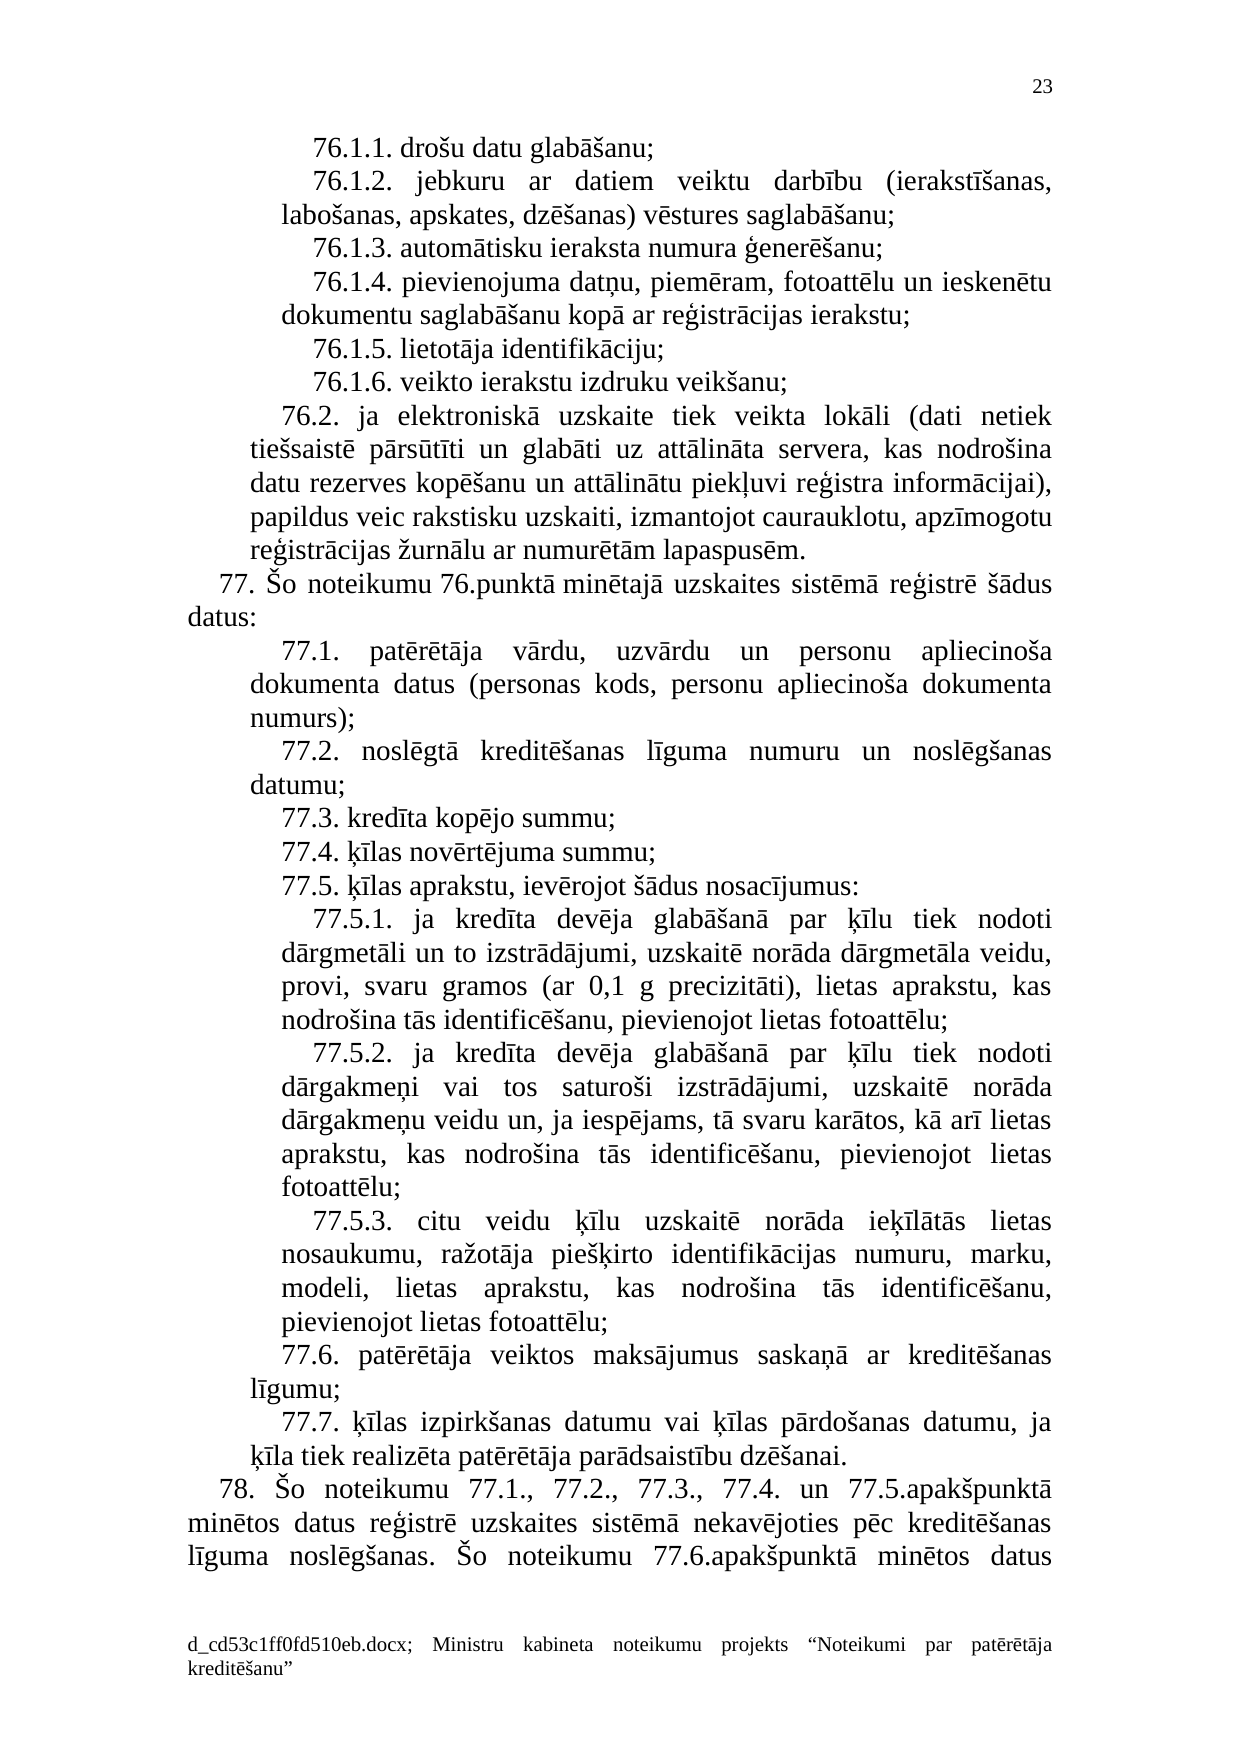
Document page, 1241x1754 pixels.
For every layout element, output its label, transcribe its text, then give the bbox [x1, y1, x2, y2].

text 77. Šo noteikumu 76.punktā minētajā uzskaites sistēmā reģistrē šādus datus: [187, 566, 1053, 633]
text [187, 1471, 1053, 1572]
text 77.4. ķīlas novērtējuma summu; [250, 834, 1053, 868]
text 77.7. ķīlas izpirkšanas datumu vai ķīlas pārdošanas datumu, ja ķīla tiek realizēta patērētāja parādsaistību dzēšanai. [250, 1404, 1053, 1471]
text 77.5. ķīlas aprakstu, ievērojot šādus nosacījumus: [250, 868, 1053, 901]
text 77.5.2. ja kredīta devēja glabāšanā par ķīlu tiek nodoti dārgakmeņi vai tos saturoši izstrādājumi, uzskaitē norāda dārgakmeņu veidu un, ja iespējams, tā svaru karātos, kā arī lietas aprakstu, kas nodrošina tās identificēšanu, pievienojot lietas fotoattēlu; [281, 1035, 1053, 1203]
text 76.1.1. drošu datu glabāšanu; [281, 130, 1053, 163]
text 77.5.1. ja kredīta devēja glabāšanā par ķīlu tiek nodoti dārgmetāli un to izstrādājumi, uzskaitē norāda dārgmetāla veidu, provi, svaru gramos (ar 0,1 g precizitāti), lietas aprakstu, kas nodrošina tās identificēšanu, pievienojot lietas fotoattēlu; [281, 901, 1053, 1035]
text 76.1.2. jebkuru ar datiem veiktu darbību (ierakstīšanas, labošanas, apskates, dzēšanas) vēstures saglabāšanu; [281, 163, 1053, 230]
text 77.5.3. citu veidu ķīlu uzskaitē norāda ieķīlātās lietas nosaukumu, ražotāja piešķirto identifikācijas numuru, marku, modeli, lietas aprakstu, kas nodrošina tās identificēšanu, pievienojot lietas fotoattēlu; [281, 1203, 1053, 1337]
text 77.6. patērētāja veiktos maksājumus saskaņā ar kreditēšanas līgumu; [250, 1337, 1053, 1404]
text 76.2. ja elektroniskā uzskaite tiek veikta lokāli (dati netiek tiešsaistē pārsūtīti un glabāti uz attālināta servera, kas nodrošina datu rezerves kopēšanu un attālinātu piekļuvi reģistra informācijai), papildus veic rakstisku uzskaiti, izmantojot caurauklotu, apzīmogotu reģistrācijas žurnālu ar numurētām lapaspusēm. [250, 398, 1053, 566]
text 77.2. noslēgtā kreditēšanas līguma numuru un noslēgšanas datumu; [250, 733, 1053, 801]
text 76.1.4. pievienojuma datņu, piemēram, fotoattēlu un ieskenētu dokumentu saglabāšanu kopā ar reģistrācijas ierakstu; [281, 264, 1053, 331]
text 76.1.5. lietotāja identifikāciju; [281, 331, 1053, 364]
text 76.1.6. veikto ierakstu izdruku veikšanu; [281, 364, 1053, 398]
text 76.1.3. automātisku ieraksta numura ģenerēšanu; [281, 230, 1053, 264]
text 77.1. patērētāja vārdu, uzvārdu un personu apliecinoša dokumenta datus (personas kods, personu apliecinoša dokumenta numurs); [250, 633, 1053, 733]
text 77.3. kredīta kopējo summu; [250, 801, 1053, 834]
